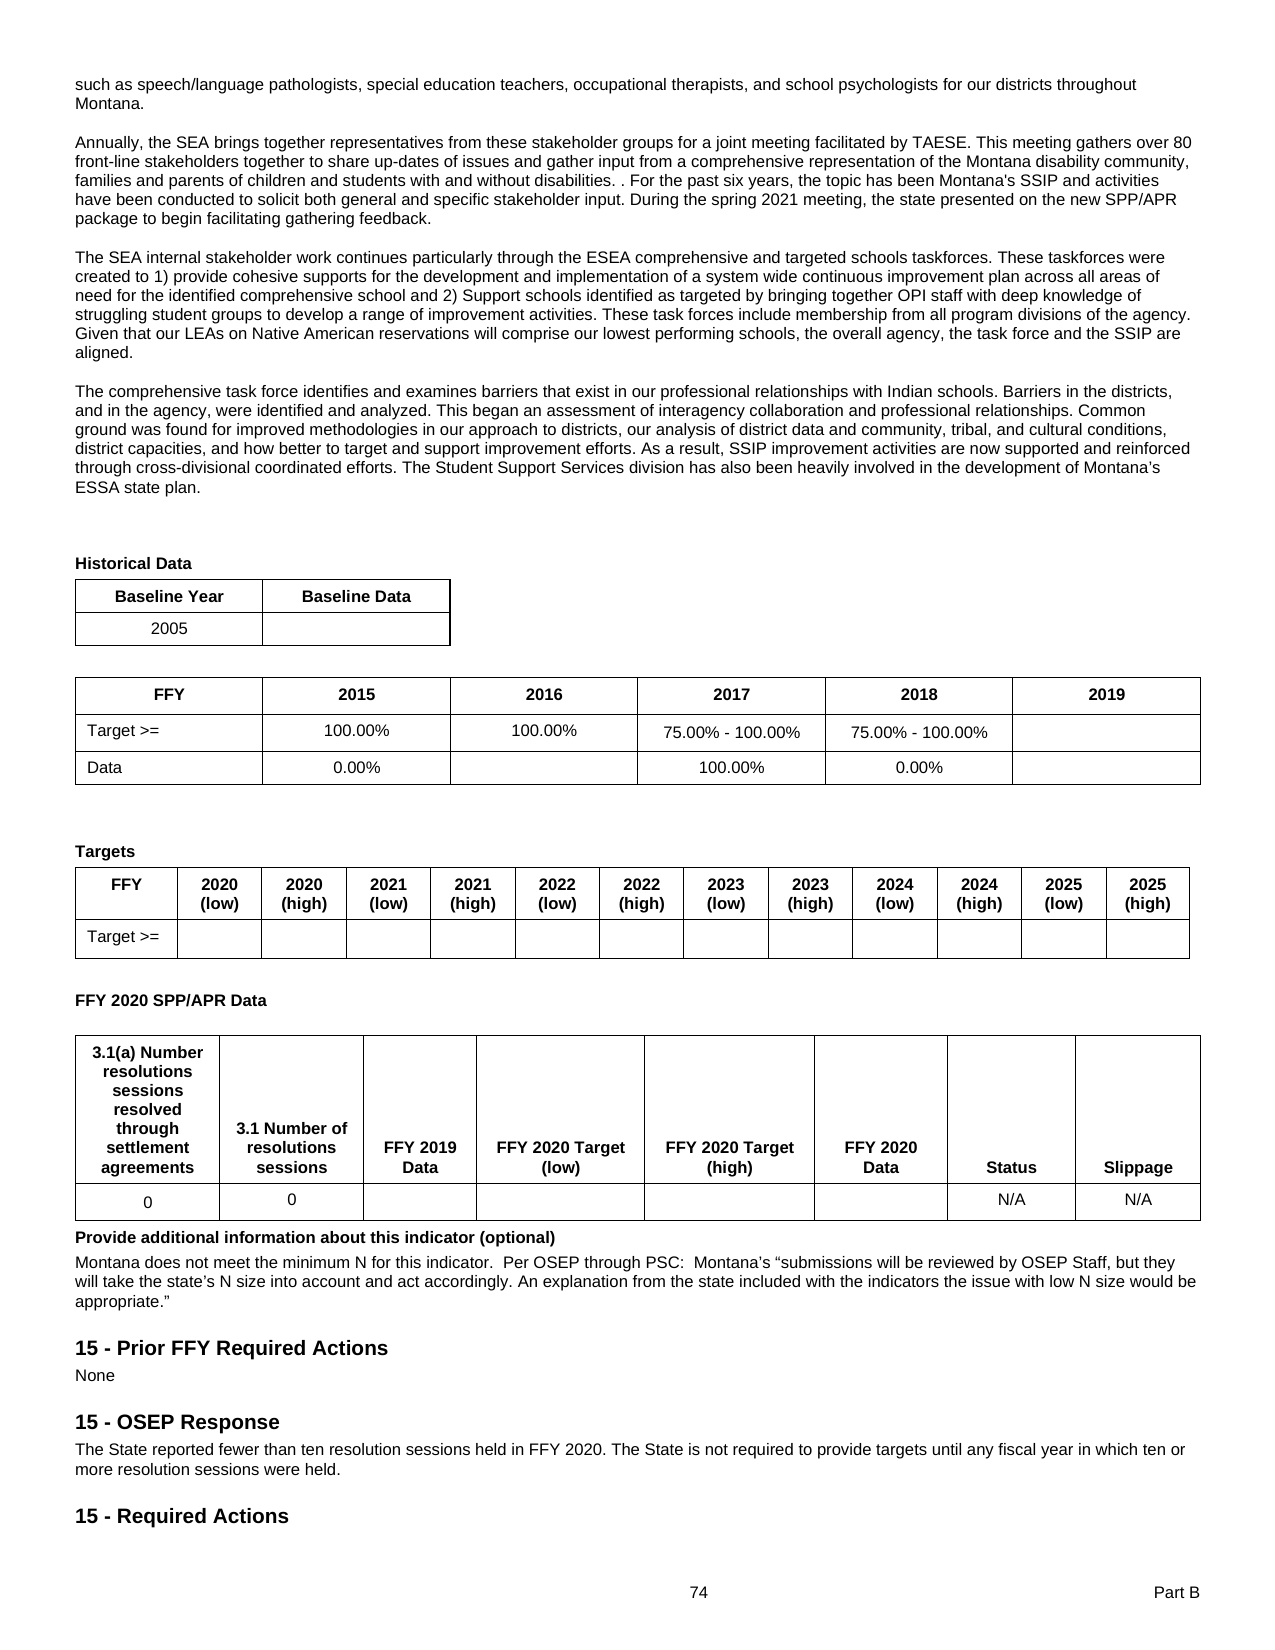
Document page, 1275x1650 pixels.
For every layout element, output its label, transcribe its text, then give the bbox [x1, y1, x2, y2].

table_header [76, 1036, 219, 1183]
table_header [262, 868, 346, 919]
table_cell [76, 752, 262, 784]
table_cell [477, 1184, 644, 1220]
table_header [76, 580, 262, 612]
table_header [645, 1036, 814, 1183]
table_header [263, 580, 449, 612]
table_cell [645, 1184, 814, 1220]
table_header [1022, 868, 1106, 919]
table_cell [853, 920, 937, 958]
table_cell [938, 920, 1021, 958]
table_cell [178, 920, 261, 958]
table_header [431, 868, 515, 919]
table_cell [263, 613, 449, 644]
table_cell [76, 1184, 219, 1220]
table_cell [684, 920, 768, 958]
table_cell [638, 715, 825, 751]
text FFY 2020 SPP/APR Data [75, 991, 1200, 1010]
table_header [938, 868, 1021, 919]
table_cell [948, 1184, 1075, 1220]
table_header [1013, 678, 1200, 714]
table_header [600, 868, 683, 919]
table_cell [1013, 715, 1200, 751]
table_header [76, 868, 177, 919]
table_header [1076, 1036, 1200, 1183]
text Targets [75, 842, 1200, 861]
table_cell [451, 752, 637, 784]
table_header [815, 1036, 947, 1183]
text The State reported fewer than ten resolution sessions held in FFY 2020. The State is not required to provide targets until any fiscal year in which ten or more resolution sessions were held. [75, 1440, 1200, 1478]
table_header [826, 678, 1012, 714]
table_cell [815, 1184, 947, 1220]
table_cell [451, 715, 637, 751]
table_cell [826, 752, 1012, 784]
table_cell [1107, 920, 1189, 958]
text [75, 75, 1200, 497]
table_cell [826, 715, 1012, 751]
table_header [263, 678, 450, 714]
text Provide additional information about this indicator (optional) [75, 1228, 1200, 1247]
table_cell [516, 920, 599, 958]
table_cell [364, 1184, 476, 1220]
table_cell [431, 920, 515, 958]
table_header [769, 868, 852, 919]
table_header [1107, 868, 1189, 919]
text Historical Data [75, 554, 1200, 573]
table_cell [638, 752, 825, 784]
subtitle 15 - Required Actions [75, 1503, 1200, 1527]
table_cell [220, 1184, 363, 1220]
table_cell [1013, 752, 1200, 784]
text None [75, 1366, 1200, 1385]
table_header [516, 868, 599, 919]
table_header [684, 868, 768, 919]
text Montana does not meet the minimum N for this indicator. Per OSEP through PSC: Montana’s “submissions will be reviewed by OSEP Staff, but they will take the state’s N size into account and act accordingly. An explanation from the state included with the indicators the issue with low N size would be appropriate.” [75, 1253, 1200, 1311]
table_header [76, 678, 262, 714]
subtitle 15 - Prior FFY Required Actions [75, 1336, 1200, 1359]
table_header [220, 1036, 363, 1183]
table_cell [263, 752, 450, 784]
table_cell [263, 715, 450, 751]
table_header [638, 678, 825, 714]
subtitle 15 - OSEP Response [75, 1410, 1200, 1434]
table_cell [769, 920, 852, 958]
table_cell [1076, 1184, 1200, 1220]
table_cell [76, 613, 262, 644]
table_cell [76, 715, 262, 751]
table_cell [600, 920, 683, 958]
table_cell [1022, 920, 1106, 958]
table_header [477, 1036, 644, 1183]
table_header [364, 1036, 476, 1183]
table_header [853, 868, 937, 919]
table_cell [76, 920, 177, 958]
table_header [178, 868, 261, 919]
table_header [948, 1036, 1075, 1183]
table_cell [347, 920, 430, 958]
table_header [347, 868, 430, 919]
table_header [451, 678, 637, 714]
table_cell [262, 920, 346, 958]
